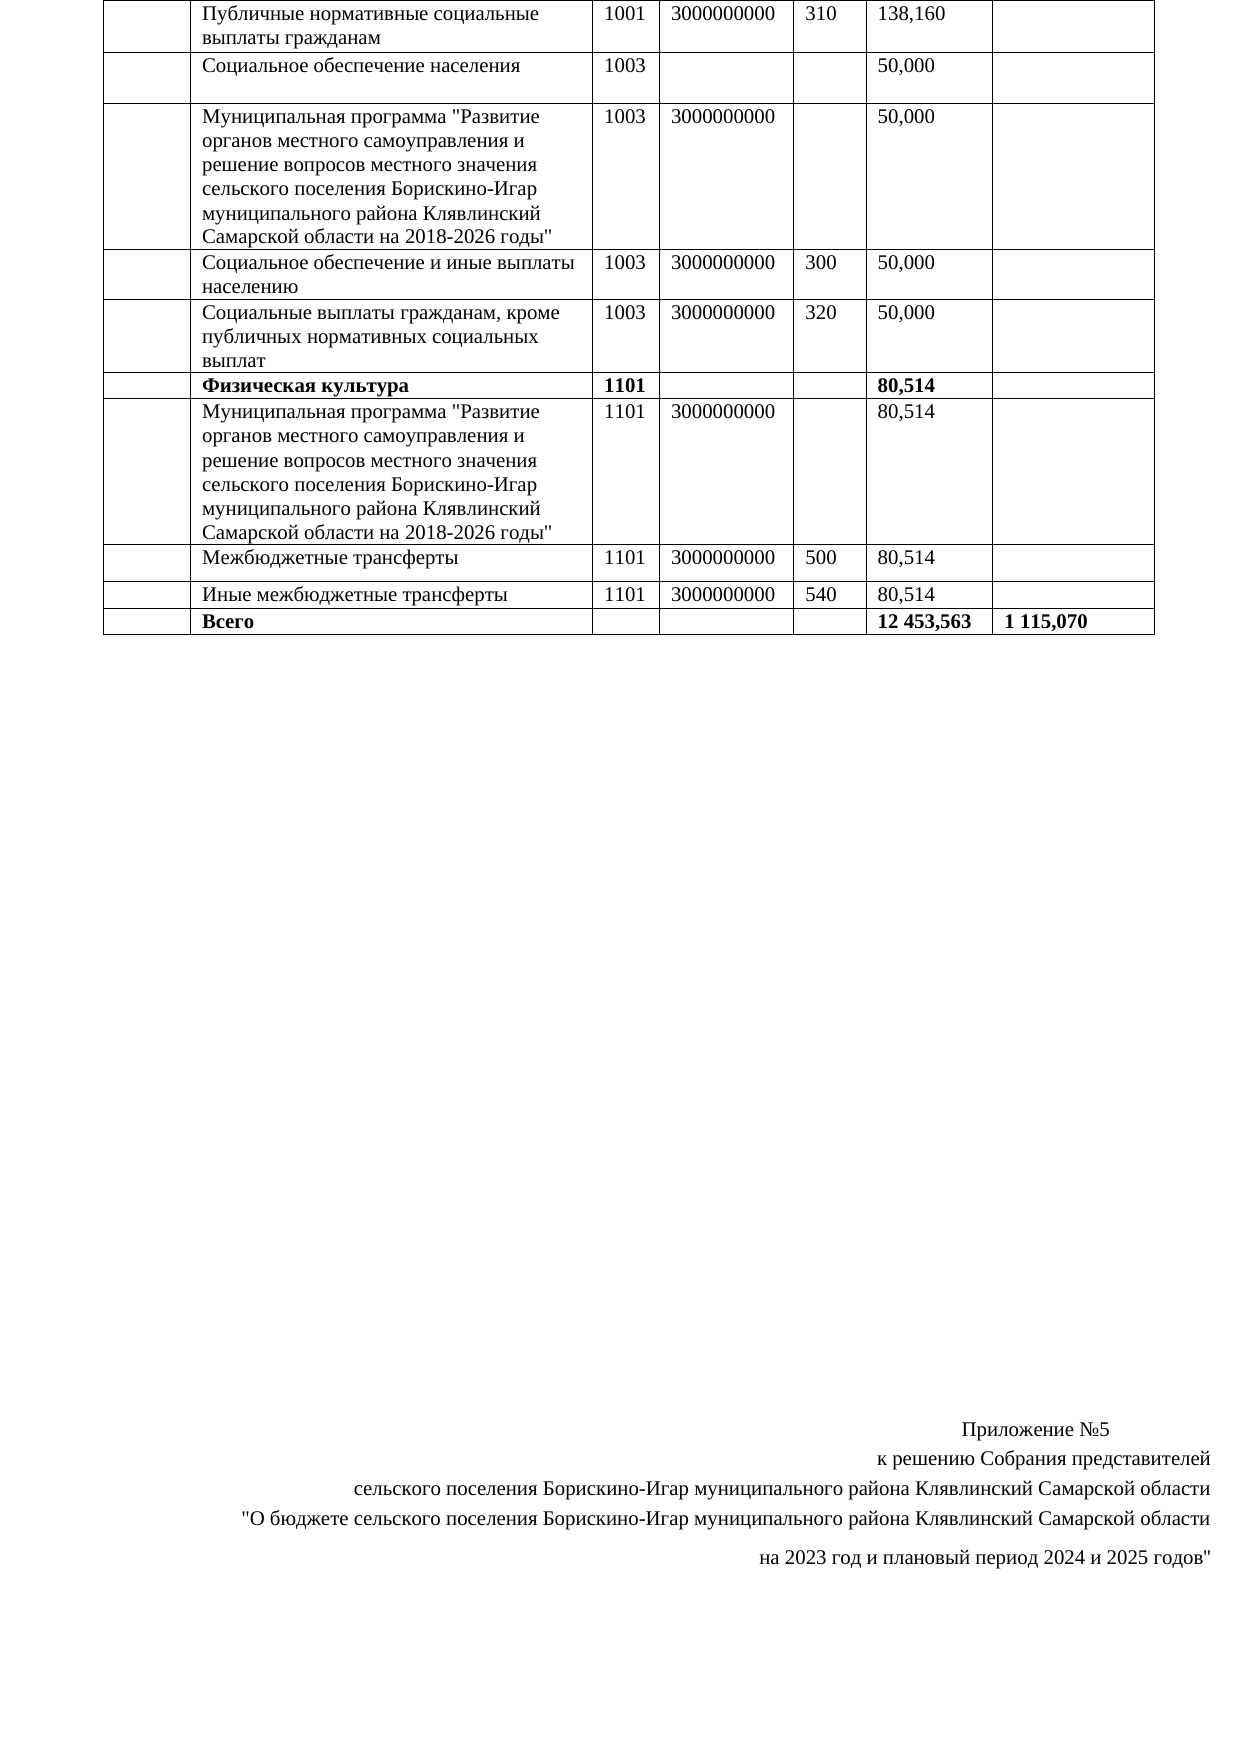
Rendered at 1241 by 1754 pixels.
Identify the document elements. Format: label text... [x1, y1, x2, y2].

table_cell 1003 [593, 104, 659, 248]
table_cell 3000000000 [660, 300, 793, 372]
table_cell 12 453,563 [867, 609, 992, 634]
table_cell 80,514 [867, 399, 992, 544]
table_cell 3000000000 [660, 582, 793, 608]
table_cell 540 [794, 582, 866, 608]
table_cell [993, 399, 1154, 544]
table_cell [993, 582, 1154, 608]
table_cell [993, 373, 1154, 398]
table_cell 50,000 [867, 300, 992, 372]
table_cell [993, 250, 1154, 298]
table_cell [104, 250, 190, 298]
table_cell [104, 300, 190, 372]
table_cell [794, 104, 866, 248]
table_cell сельского поселения Борискино-Игар муниципального района Клявлинский Самарской области [118, 1474, 1211, 1504]
table_cell 80,514 [867, 373, 992, 398]
table_cell "О бюджете сельского поселения Борискино-Игар муниципального района Клявлинский Самарской области [118, 1504, 1211, 1534]
table_cell [993, 300, 1154, 372]
table_cell Физическая культура [191, 373, 592, 398]
table_cell [104, 399, 190, 544]
table_cell 3000000000 [660, 1, 793, 52]
table_cell 50,000 [867, 250, 992, 298]
table_cell 3000000000 [660, 545, 793, 581]
table_cell 1101 [593, 545, 659, 581]
table_cell 50,000 [867, 53, 992, 103]
table_cell 300 [794, 250, 866, 298]
table_cell [104, 373, 190, 398]
table_cell [794, 609, 866, 634]
table_cell 1101 [593, 582, 659, 608]
table_cell к решению Собрания представителей [118, 1445, 1211, 1474]
table_cell 80,514 [867, 582, 992, 608]
table_cell [993, 545, 1154, 581]
table_cell Социальное обеспечение населения [191, 53, 592, 103]
table_cell 138,160 [867, 1, 992, 52]
table_cell 1003 [593, 300, 659, 372]
table_cell 310 [794, 1, 866, 52]
table_cell [104, 104, 190, 248]
table_cell 1003 [593, 53, 659, 103]
table_cell Социальные выплаты гражданам, кроме публичных нормативных социальных выплат [191, 300, 592, 372]
table_cell 50,000 [867, 104, 992, 248]
table_cell [794, 53, 866, 103]
table_cell на 2023 год и плановый период 2024 и 2025 годов'' [118, 1534, 1211, 1573]
table_cell Социальное обеспечение и иные выплаты населению [191, 250, 592, 298]
table_cell 1003 [593, 250, 659, 298]
table_cell [993, 53, 1154, 103]
table_cell [794, 373, 866, 398]
table_cell 500 [794, 545, 866, 581]
table_cell 1001 [593, 1, 659, 52]
table_cell [104, 609, 190, 634]
table_cell [104, 582, 190, 608]
table_cell 80,514 [867, 545, 992, 581]
table_cell [660, 373, 793, 398]
table_cell Иные межбюджетные трансферты [191, 582, 592, 608]
table_cell 1101 [593, 373, 659, 398]
table_cell Межбюджетные трансферты [191, 545, 592, 581]
table_cell [993, 1, 1154, 52]
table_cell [191, 104, 592, 248]
table_cell 1 115,070 [993, 609, 1154, 634]
table_cell Публичные нормативные социальные выплаты гражданам [191, 1, 592, 52]
table_cell 1101 [593, 399, 659, 544]
table_cell [104, 545, 190, 581]
table_cell Всего [191, 609, 592, 634]
table_cell [794, 399, 866, 544]
table_cell 3000000000 [660, 104, 793, 248]
table_cell [104, 53, 190, 103]
table_cell [993, 104, 1154, 248]
table_cell 320 [794, 300, 866, 372]
table_header Приложение №5 [118, 1417, 1211, 1444]
table_cell 3000000000 [660, 399, 793, 544]
table_cell [593, 609, 659, 634]
table_cell 3000000000 [660, 250, 793, 298]
table_cell [660, 53, 793, 103]
table_cell [660, 609, 793, 634]
table_cell [104, 1, 190, 52]
